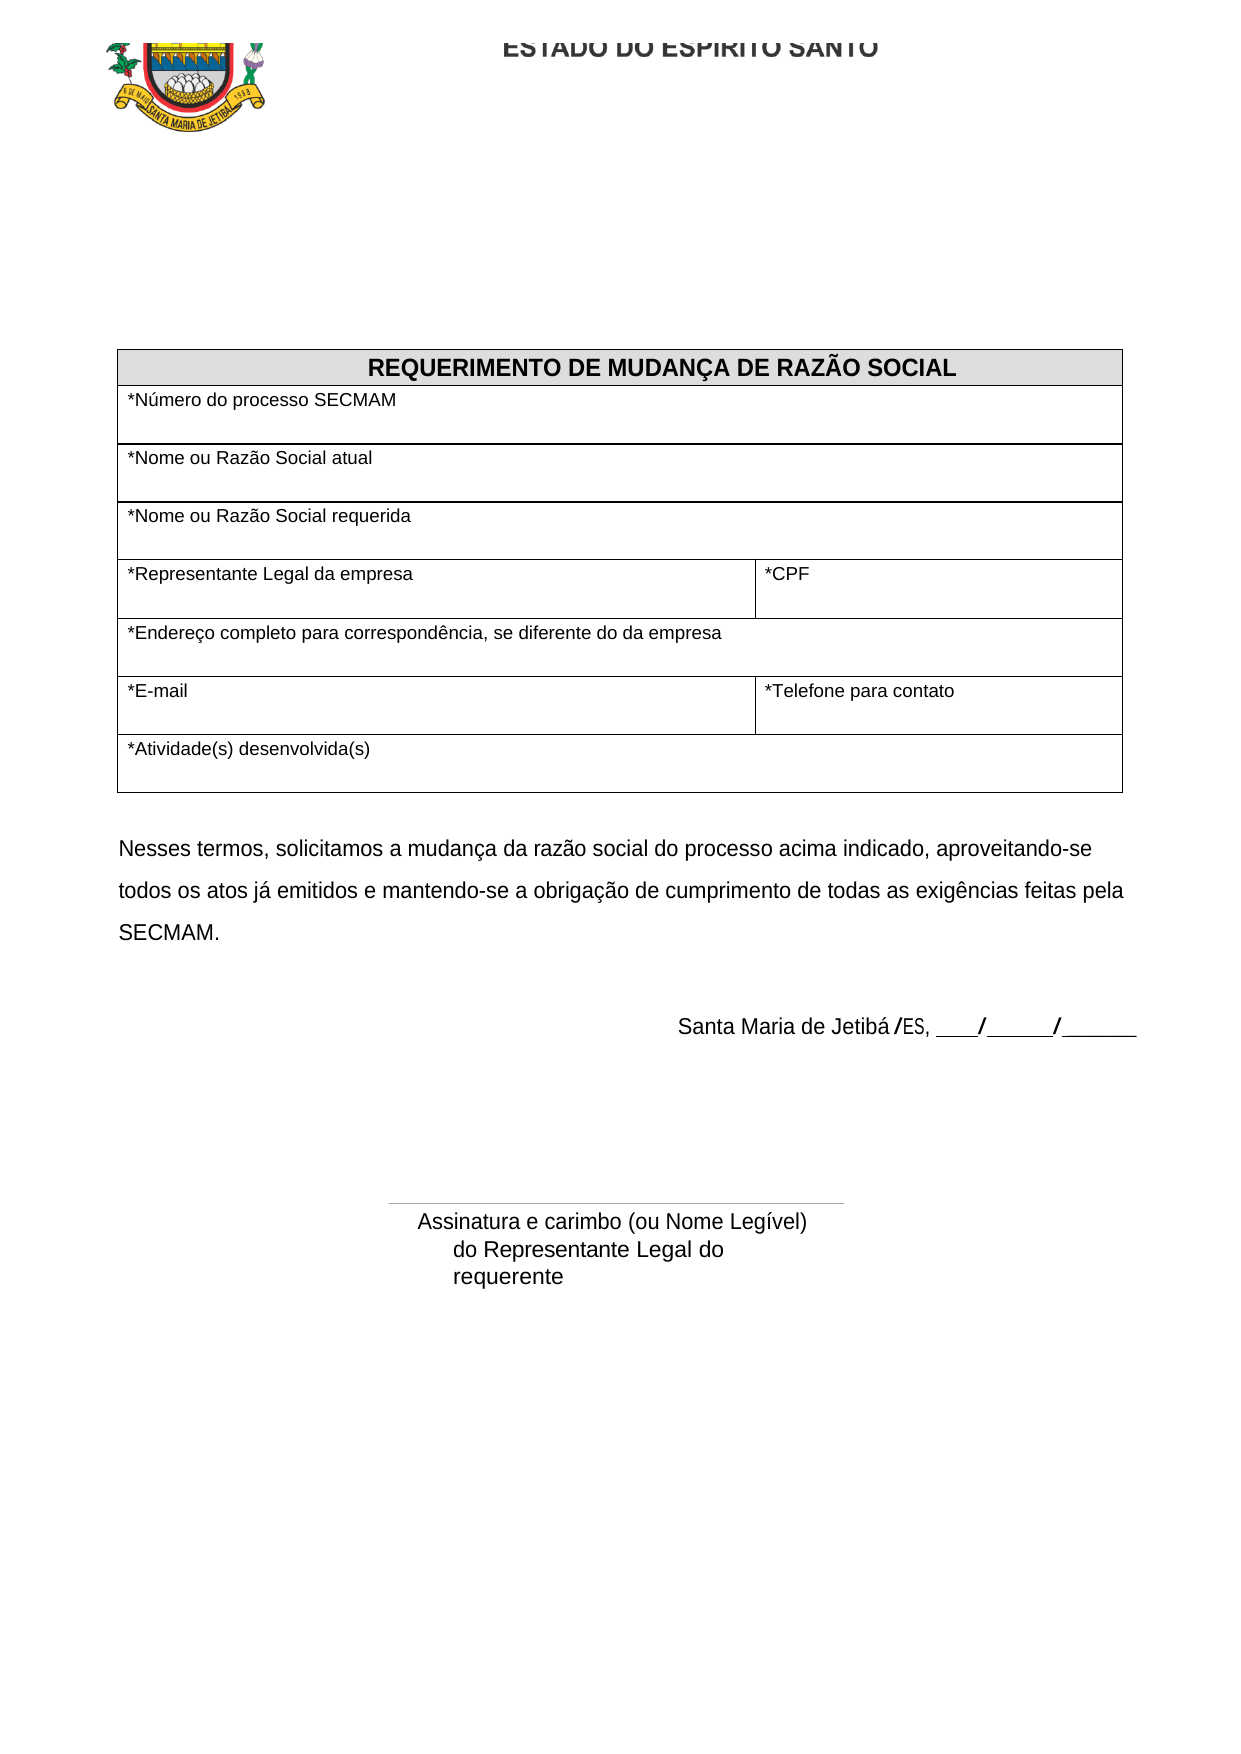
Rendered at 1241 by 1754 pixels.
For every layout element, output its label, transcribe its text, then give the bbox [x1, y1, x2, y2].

table_cell *CPF [756, 560, 1122, 617]
table_header REQUERIMENTO DE MUDANÇA DE RAZÃO SOCIAL [118, 350, 1122, 385]
text Assinatura e carimbo (ou Nome Legível) do Representante Legal do requerente [417, 1202, 818, 1289]
table_cell *Número do processo SECMAM [118, 386, 1122, 443]
table_cell *Telefone para contato [756, 677, 1122, 734]
table_cell *E-mail [118, 677, 755, 734]
picture [106, 43, 1052, 132]
table_cell *Atividade(s) desenvolvida(s) [118, 735, 1122, 792]
table_cell *Endereço completo para correspondência, se diferente do da empresa [118, 619, 1122, 676]
table_cell *Representante Legal da empresa [118, 560, 755, 617]
table_cell *Nome ou Razão Social requerida [118, 503, 1122, 559]
text Nesses termos, solicitamos a mudança da razão social do processo acima indicado, aproveitando-se todos os atos já emitidos e mantendo-se a obrigação de cumprimento de todas as exigências feitas pela SECMAM. [118, 835, 1136, 945]
table_cell *Nome ou Razão Social atual [118, 445, 1122, 501]
text Santa Maria de Jetibá /ES, / / ______ [106, 1013, 1136, 1039]
